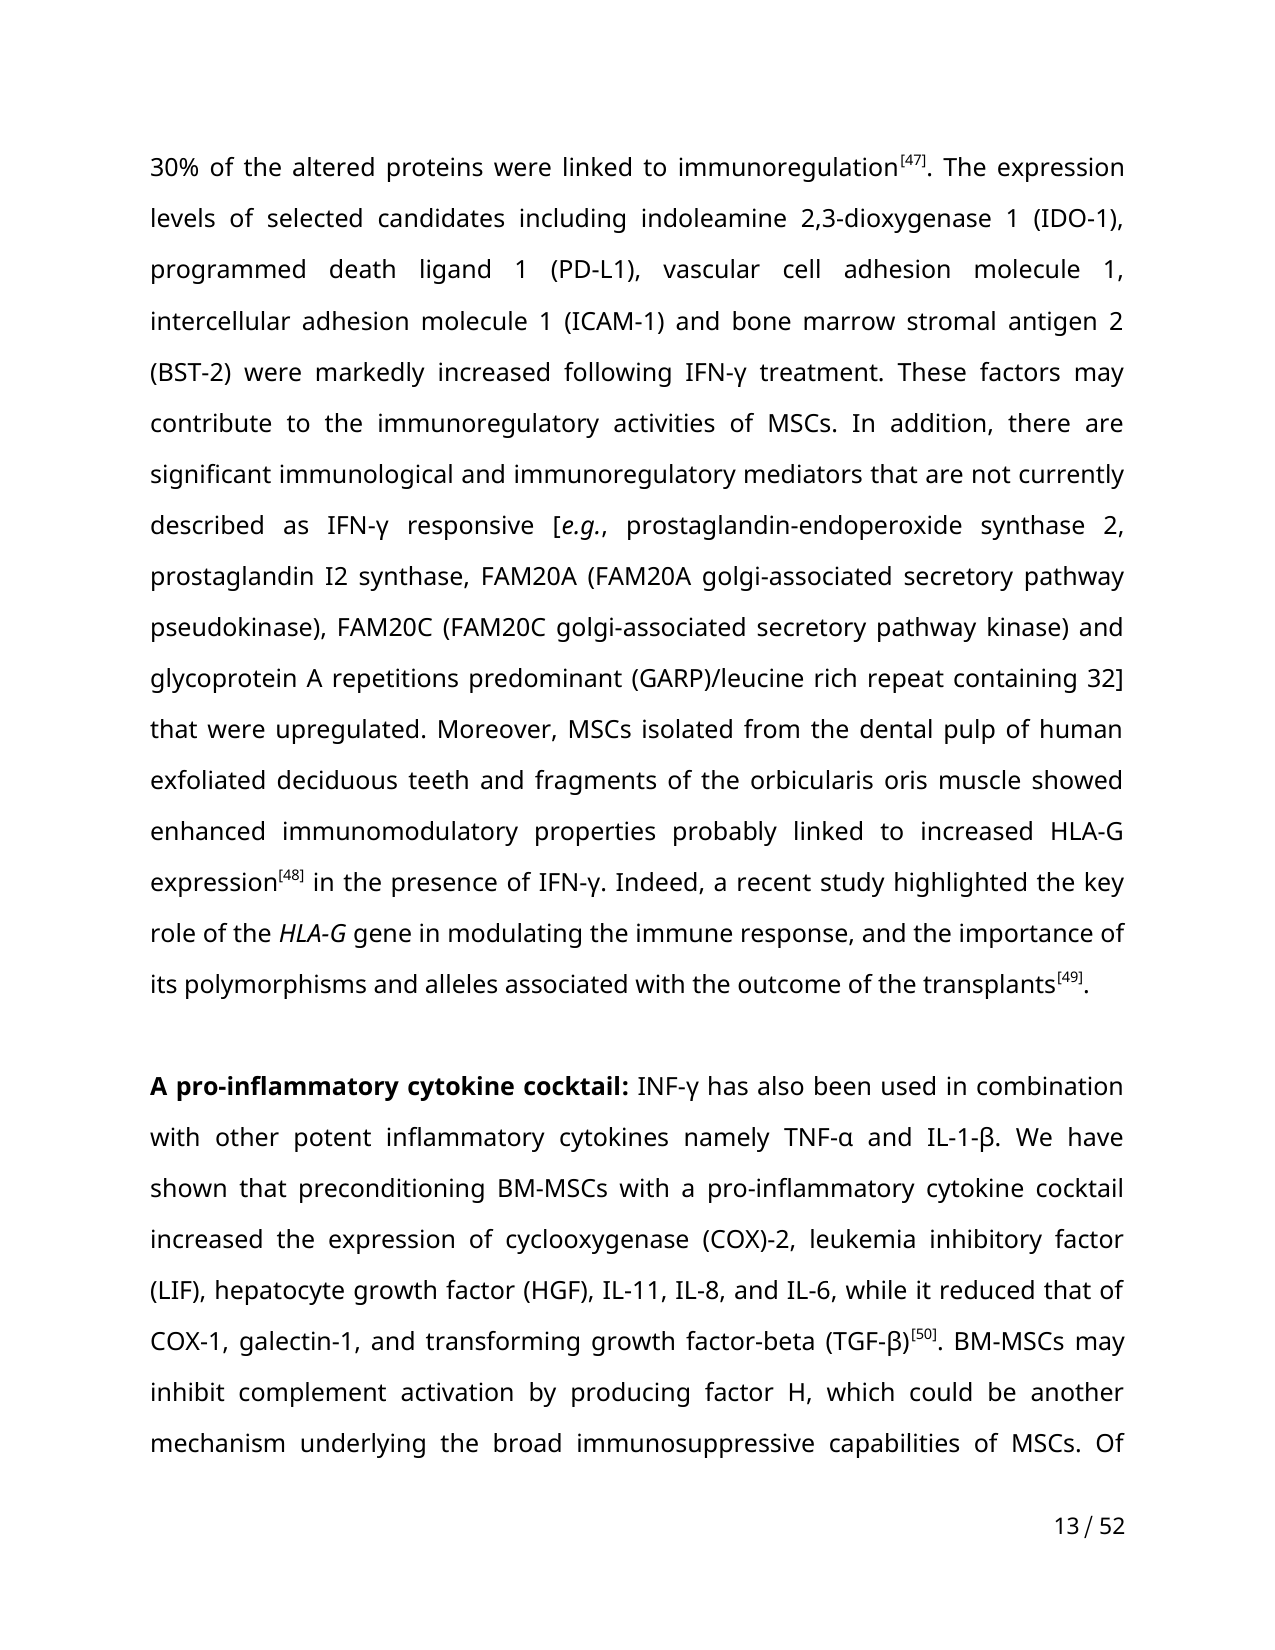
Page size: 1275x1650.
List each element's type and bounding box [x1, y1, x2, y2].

text [150, 150, 1125, 1001]
text [150, 1069, 1125, 1460]
